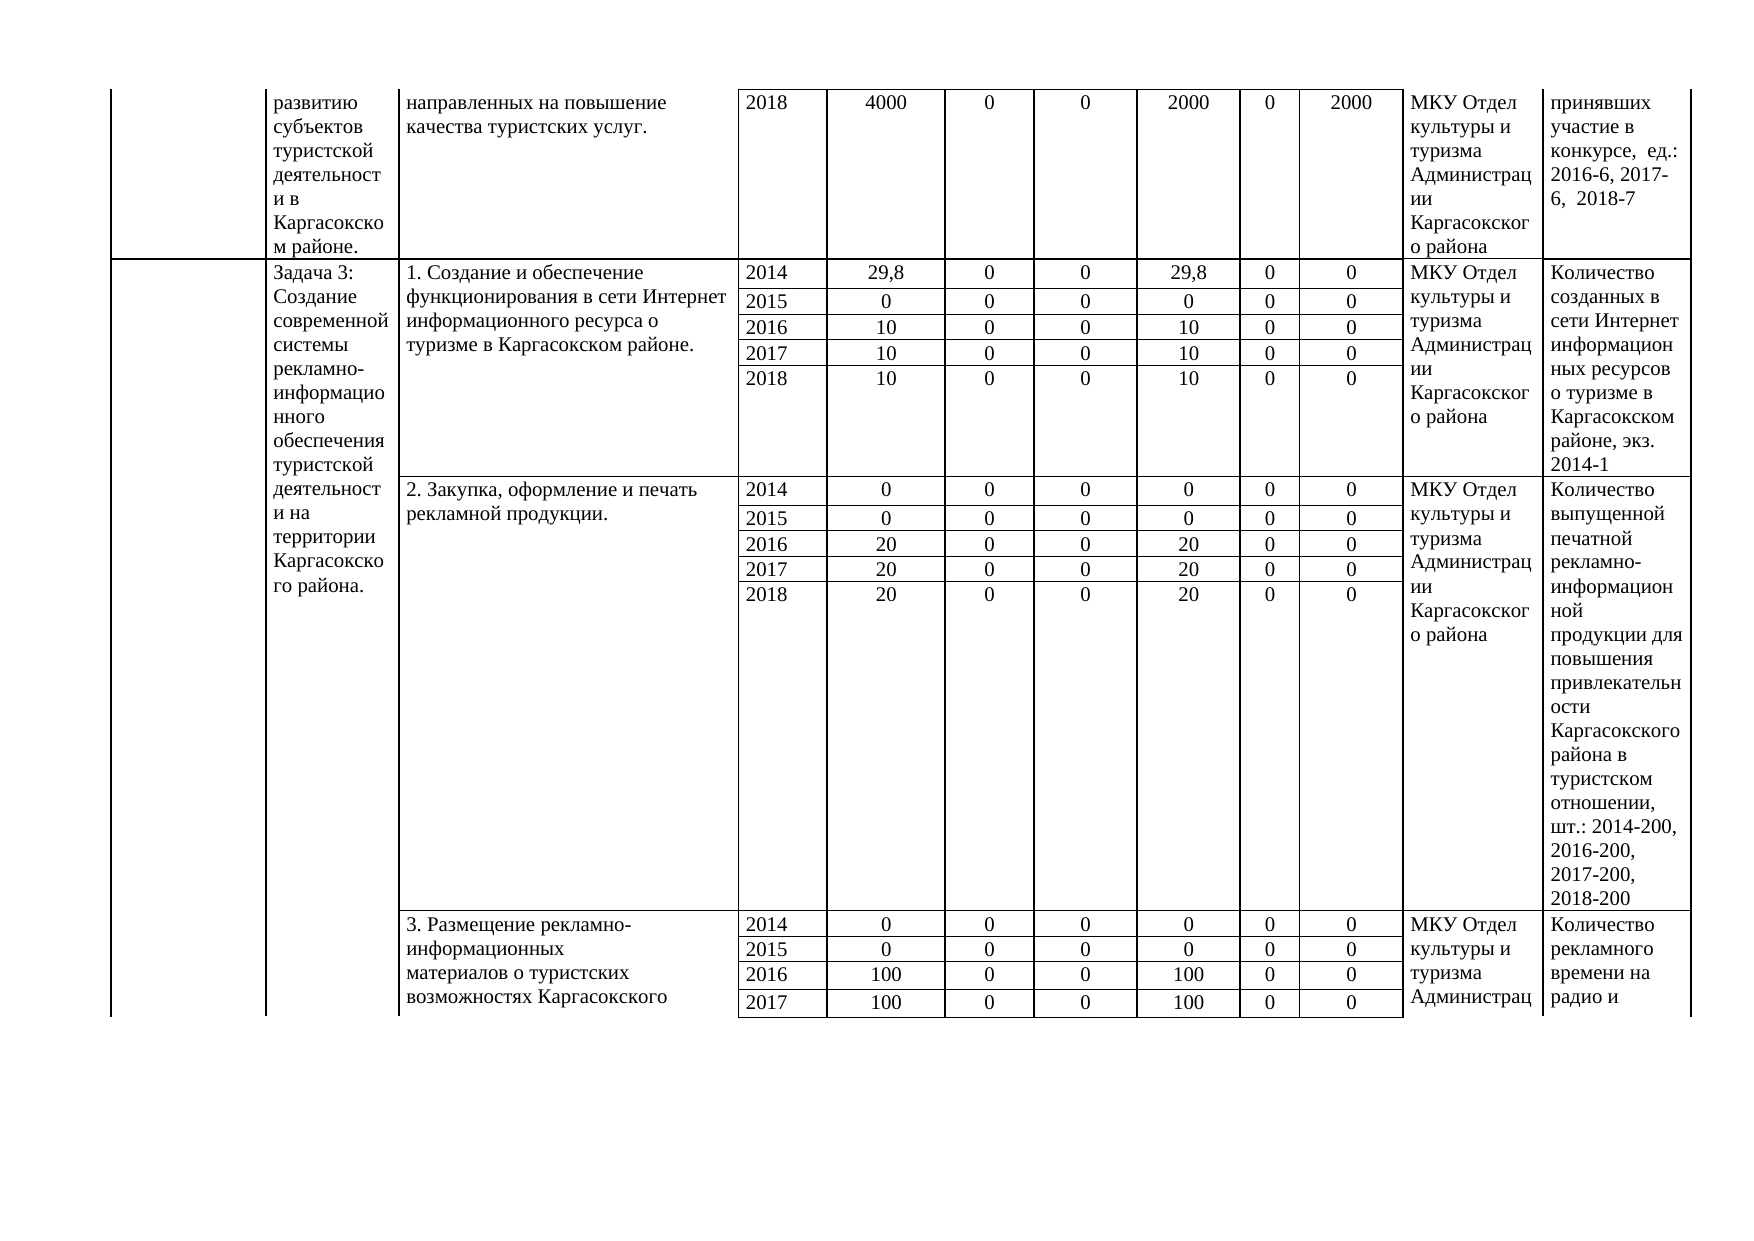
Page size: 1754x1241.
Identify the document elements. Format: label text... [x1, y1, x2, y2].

table_cell 0 [1035, 289, 1136, 313]
table_cell 2017 [739, 557, 826, 581]
table_cell 2015 [739, 506, 826, 530]
table_cell 2000 [1300, 90, 1402, 258]
table_cell 0 [1300, 557, 1402, 581]
table_cell 0 [946, 937, 1033, 961]
table_cell 0 [1241, 937, 1299, 961]
table_cell 0 [1300, 366, 1402, 476]
table_cell 20 [1138, 531, 1239, 556]
table_cell Задача 3: Создание современной системы рекламно-информационного обеспечения туристской деятельности на территории Каргасокского района. [266, 260, 399, 1017]
table_cell 0 [1300, 911, 1402, 936]
table_cell 0 [1300, 315, 1402, 339]
table_cell 0 [1241, 911, 1299, 936]
table_cell 0 [1241, 260, 1299, 288]
table_cell 0 [1035, 506, 1136, 530]
table_cell 0 [1035, 531, 1136, 556]
table_cell 100 [828, 962, 944, 989]
table_cell 0 [946, 911, 1033, 936]
table_cell 100 [1138, 990, 1239, 1017]
table_cell 0 [1300, 506, 1402, 530]
table_cell 0 [828, 477, 944, 505]
table_cell 2000 [1138, 90, 1239, 258]
table_cell 2017 [739, 340, 826, 365]
table_cell 0 [946, 90, 1033, 258]
table_cell 0 [946, 315, 1033, 339]
table_cell 0 [946, 557, 1033, 581]
table_cell 0 [1138, 289, 1239, 313]
table_cell 29,8 [828, 260, 944, 288]
table_cell 2. Закупка, оформление и печать рекламной продукции. [400, 477, 738, 910]
table_cell 0 [1035, 90, 1136, 258]
table_cell 0 [1300, 962, 1402, 989]
table_cell 0 [1300, 937, 1402, 961]
table_cell 0 [1241, 477, 1299, 505]
table_cell 0 [1241, 90, 1299, 258]
table_cell 0 [1300, 477, 1402, 505]
table_cell 2018 [739, 90, 826, 258]
table_cell 10 [828, 340, 944, 365]
table_cell 0 [1035, 315, 1136, 339]
table_cell 0 [946, 506, 1033, 530]
table_cell 0 [1035, 260, 1136, 288]
table_cell 0 [946, 962, 1033, 989]
table_cell 0 [1035, 366, 1136, 476]
table_cell 0 [946, 289, 1033, 313]
table_cell 0 [1241, 340, 1299, 365]
table_cell МКУ Отдел культуры и туризма Администрации Каргасокского района [1404, 259, 1542, 476]
table_cell 0 [1138, 937, 1239, 961]
table_cell 0 [828, 506, 944, 530]
table_cell 29,8 [1138, 260, 1239, 288]
table_cell 10 [1138, 366, 1239, 476]
table_cell 2014 [739, 260, 826, 288]
table_cell 0 [1300, 289, 1402, 313]
table_cell 0 [828, 289, 944, 313]
table_cell 0 [1035, 582, 1136, 910]
table_cell Количество рекламного времени на радио и телевидении для повышения привлекательности Каргасокского района в туристском отношении, мин.: 2016-100, 2017-100, 2018-100 [1543, 911, 1690, 1017]
table_cell 0 [946, 582, 1033, 910]
table_cell 2016 [739, 315, 826, 339]
table_cell 2017 [739, 990, 826, 1017]
table_cell 0 [828, 911, 944, 936]
table_cell МКУ Отдел культуры и туризма Администрации Каргасокского района [1404, 911, 1543, 1017]
table_cell 0 [1035, 962, 1136, 989]
table_cell 0 [1035, 477, 1136, 505]
table_cell 0 [946, 366, 1033, 476]
table_cell 2016 [739, 531, 826, 556]
table_cell 10 [828, 366, 944, 476]
table_cell 0 [1035, 340, 1136, 365]
table_cell 0 [1300, 990, 1402, 1017]
table_cell 10 [1138, 340, 1239, 365]
table_cell 2016 [739, 962, 826, 989]
table_cell 20 [828, 531, 944, 556]
table_cell 0 [1035, 911, 1136, 936]
table_cell 0 [1241, 289, 1299, 313]
table_cell 0 [1035, 990, 1136, 1017]
table_cell 10 [828, 315, 944, 339]
table_cell 10 [1138, 315, 1239, 339]
table_cell 0 [1138, 477, 1239, 505]
table_cell 2014 [739, 477, 826, 505]
table_cell 0 [1035, 937, 1136, 961]
table_cell 0 [1300, 340, 1402, 365]
table_cell 20 [1138, 557, 1239, 581]
table_cell 0 [946, 260, 1033, 288]
table_cell 0 [946, 340, 1033, 365]
table_cell 0 [1241, 506, 1299, 530]
table_cell 0 [1241, 315, 1299, 339]
table_cell 0 [1300, 531, 1402, 556]
table_cell 0 [946, 531, 1033, 556]
table_cell 0 [1138, 506, 1239, 530]
table_cell 20 [828, 557, 944, 581]
table_cell 0 [1300, 260, 1402, 288]
table_cell 0 [946, 990, 1033, 1017]
table_cell 0 [1138, 911, 1239, 936]
table_cell МКУ Отдел культуры и туризма Администрации Каргасокского района [1404, 477, 1542, 910]
table_cell 3. Размещение рекламно-информационных материалов о туристских возможностях Каргасокского района в специализированных межрегиональных, всероссийских и зарубежных печатных изданиях и специализированных ресурсах в сети Интернет, печатных и телевизионных средствах массовой информации. [399, 911, 738, 1017]
table_cell 2015 [739, 289, 826, 313]
table_cell 0 [1300, 582, 1402, 910]
table_cell 2018 [739, 582, 826, 910]
table_cell 0 [1241, 582, 1299, 910]
table_cell 0 [1241, 990, 1299, 1017]
table_cell 2018 [739, 366, 826, 476]
table_cell 100 [828, 990, 944, 1017]
table_cell [112, 260, 266, 1017]
table_cell 0 [1241, 531, 1299, 556]
table_cell 1. Создание и обеспечение функционирования в сети Интернет информационного ресурса о туризме в Каргасокском районе. [400, 260, 738, 476]
table_cell 2014 [739, 911, 826, 936]
table_cell 0 [1241, 962, 1299, 989]
table_cell Количество выпущенной печатной рекламно-информационной продукции для повышения привлекательности Каргасокского района в туристском отношении, шт.: 2014-200, 2016-200, 2017-200, 2018-200 [1544, 477, 1690, 910]
table_cell 0 [1241, 366, 1299, 476]
table_cell Количество созданных в сети Интернет информационных ресурсов о туризме в Каргасокском районе, экз. 2014-1 [1544, 260, 1690, 476]
table_cell 0 [946, 477, 1033, 505]
table_cell 20 [1138, 582, 1239, 910]
table_cell 100 [1138, 962, 1239, 989]
table_cell 0 [1035, 557, 1136, 581]
table_cell 2015 [739, 937, 826, 961]
table_cell 0 [1241, 557, 1299, 581]
table_cell 20 [828, 582, 944, 910]
table_cell 0 [828, 937, 944, 961]
table_cell 4000 [828, 90, 944, 258]
